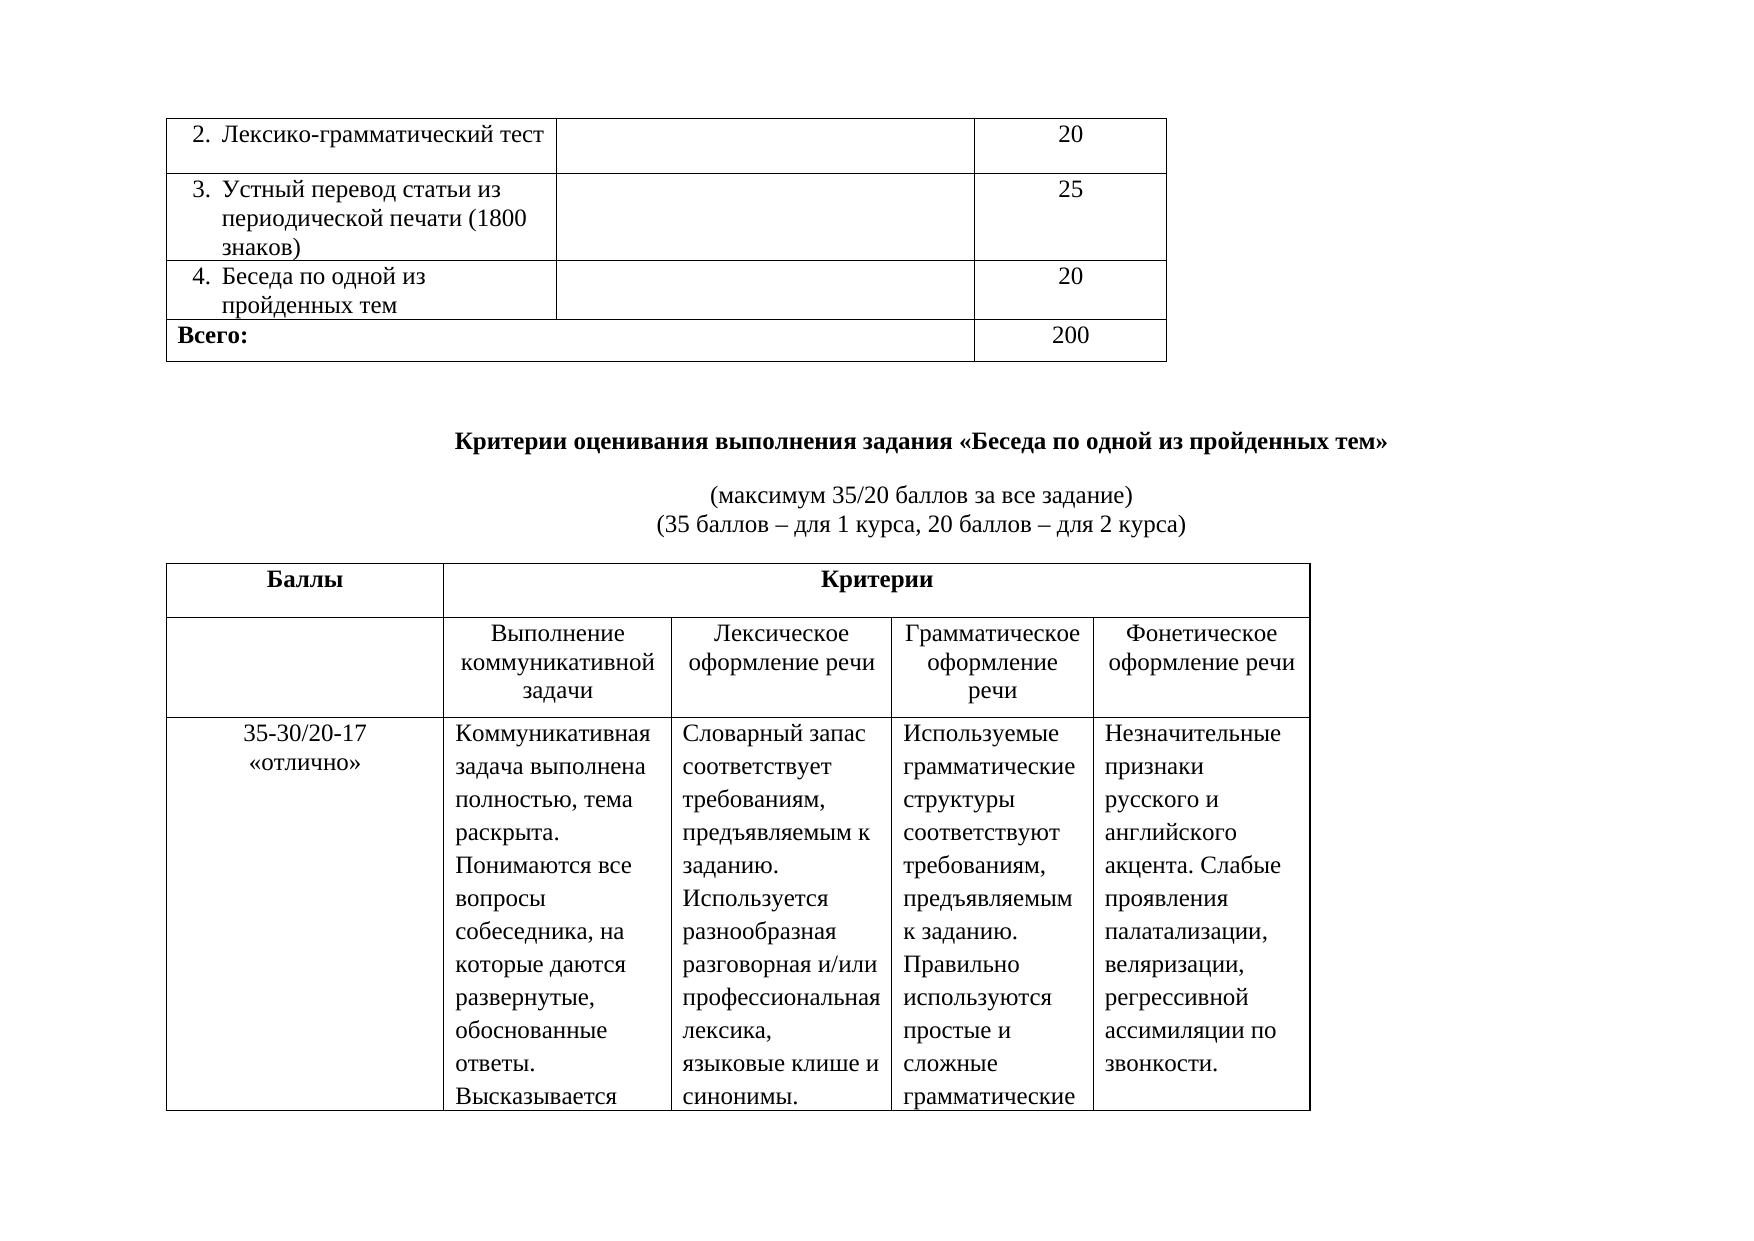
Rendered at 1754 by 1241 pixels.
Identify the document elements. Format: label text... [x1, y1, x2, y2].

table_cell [1094, 718, 1309, 1110]
text Критерии оценивания выполнения задания «Беседа по одной из пройденных тем» [177, 426, 1665, 455]
text (максимум 35/20 баллов за все задание) [177, 480, 1665, 509]
table_cell Лексико-грамматический тест [167, 119, 556, 173]
table_header Критерии [444, 564, 1309, 617]
table_cell 25 [975, 174, 1166, 260]
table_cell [892, 718, 1093, 1110]
table_cell [557, 261, 974, 319]
table_header Баллы [167, 564, 443, 617]
table_cell Всего: [167, 320, 974, 361]
table_cell [557, 119, 974, 173]
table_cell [444, 718, 671, 1110]
table_cell Лексическое оформление речи [672, 618, 891, 717]
table_cell Беседа по одной из пройденных тем [167, 261, 556, 319]
table_cell Фонетическое оформление речи [1094, 618, 1309, 717]
table_cell 200 [975, 320, 1166, 361]
table_cell 20 [975, 119, 1166, 173]
table_cell Грамматическое оформление речи [892, 618, 1093, 717]
table_cell Устный перевод статьи из периодической печати (1800 знаков) [167, 174, 556, 260]
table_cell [672, 718, 891, 1110]
text (35 баллов – для 1 курса, 20 баллов – для 2 курса) [177, 509, 1665, 537]
table_cell [557, 174, 974, 260]
table_cell 20 [975, 261, 1166, 319]
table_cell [167, 718, 443, 1110]
table_cell Выполнение коммуникативной задачи [444, 618, 671, 717]
table_cell [167, 618, 443, 717]
